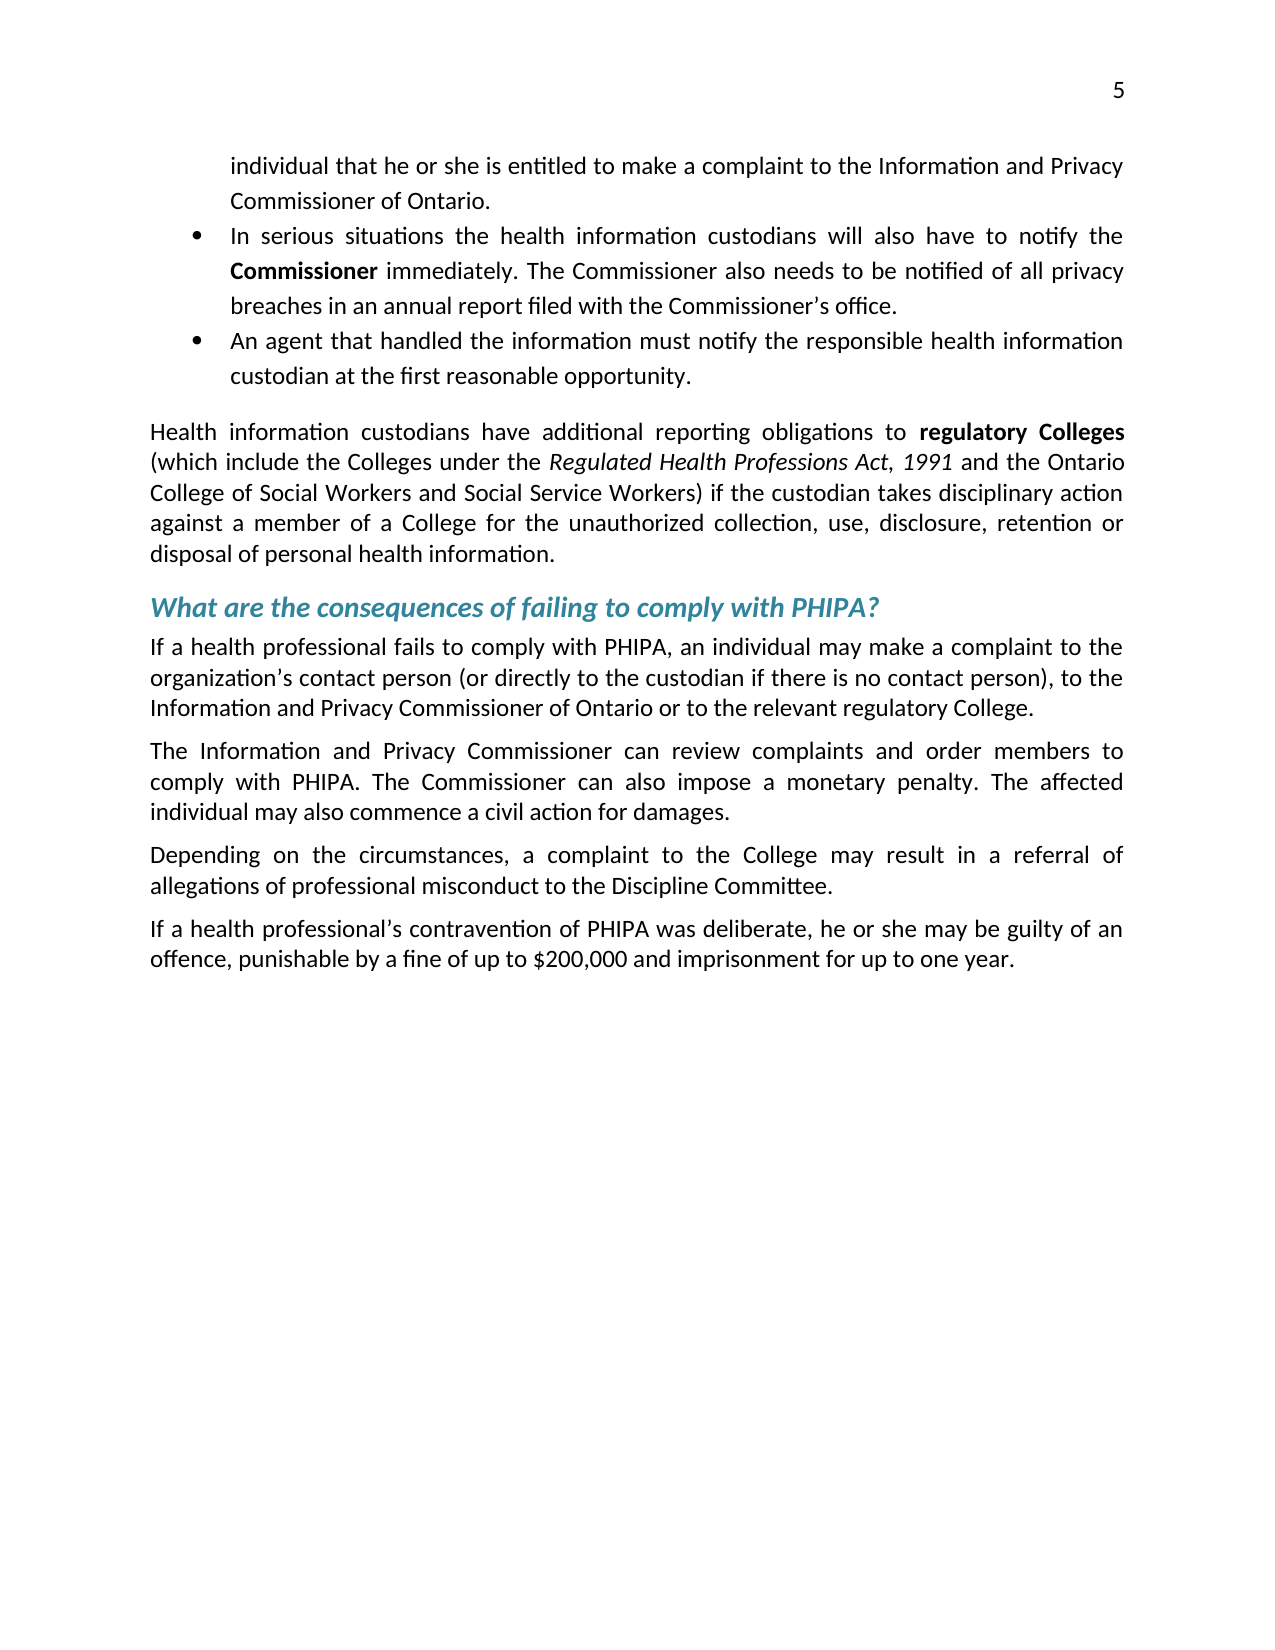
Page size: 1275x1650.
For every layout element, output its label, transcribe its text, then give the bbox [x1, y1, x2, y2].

text If a health professional fails to comply with PHIPA, an individual may make a complaint to the organization’s contact person (or directly to the custodian if there is no contact person), to the Information and Privacy Commissioner of Ontario or to the relevant regulatory College. [150, 631, 1125, 723]
text Depending on the circumstances, a complaint to the College may result in a referral of allegations of professional misconduct to the Discipline Committee. [150, 839, 1125, 900]
text Health information custodians have additional reporting obligations to regulatory Colleges (which include the Colleges under the Regulated Health Professions Act, 1991 and the Ontario College of Social Workers and Social Service Workers) if the custodian takes disciplinary action against a member of a College for the unauthorized collection, use, disclosure, retention or disposal of personal health information. [150, 416, 1125, 568]
text The Information and Privacy Commissioner can review complaints and order members to comply with PHIPA. The Commissioner can also impose a monetary penalty. The affected individual may also commence a civil action for damages. [150, 735, 1125, 827]
list In serious situations the health information custodians will also have to notify the Commissioner immediately. The Commissioner also needs to be notified of all privacy breaches in an annual report filed with the Commissioner’s office. [193, 220, 1125, 321]
subtitle What are the consequences of failing to comply with PHIPA? [150, 589, 1125, 625]
text If a health professional’s contravention of PHIPA was deliberate, he or she may be guilty of an offence, punishable by a fine of up to $200,000 and imprisonment for up to one year. [150, 913, 1125, 974]
list An agent that handled the information must notify the responsible health information custodian at the first reasonable opportunity. [193, 325, 1125, 391]
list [193, 150, 1125, 216]
